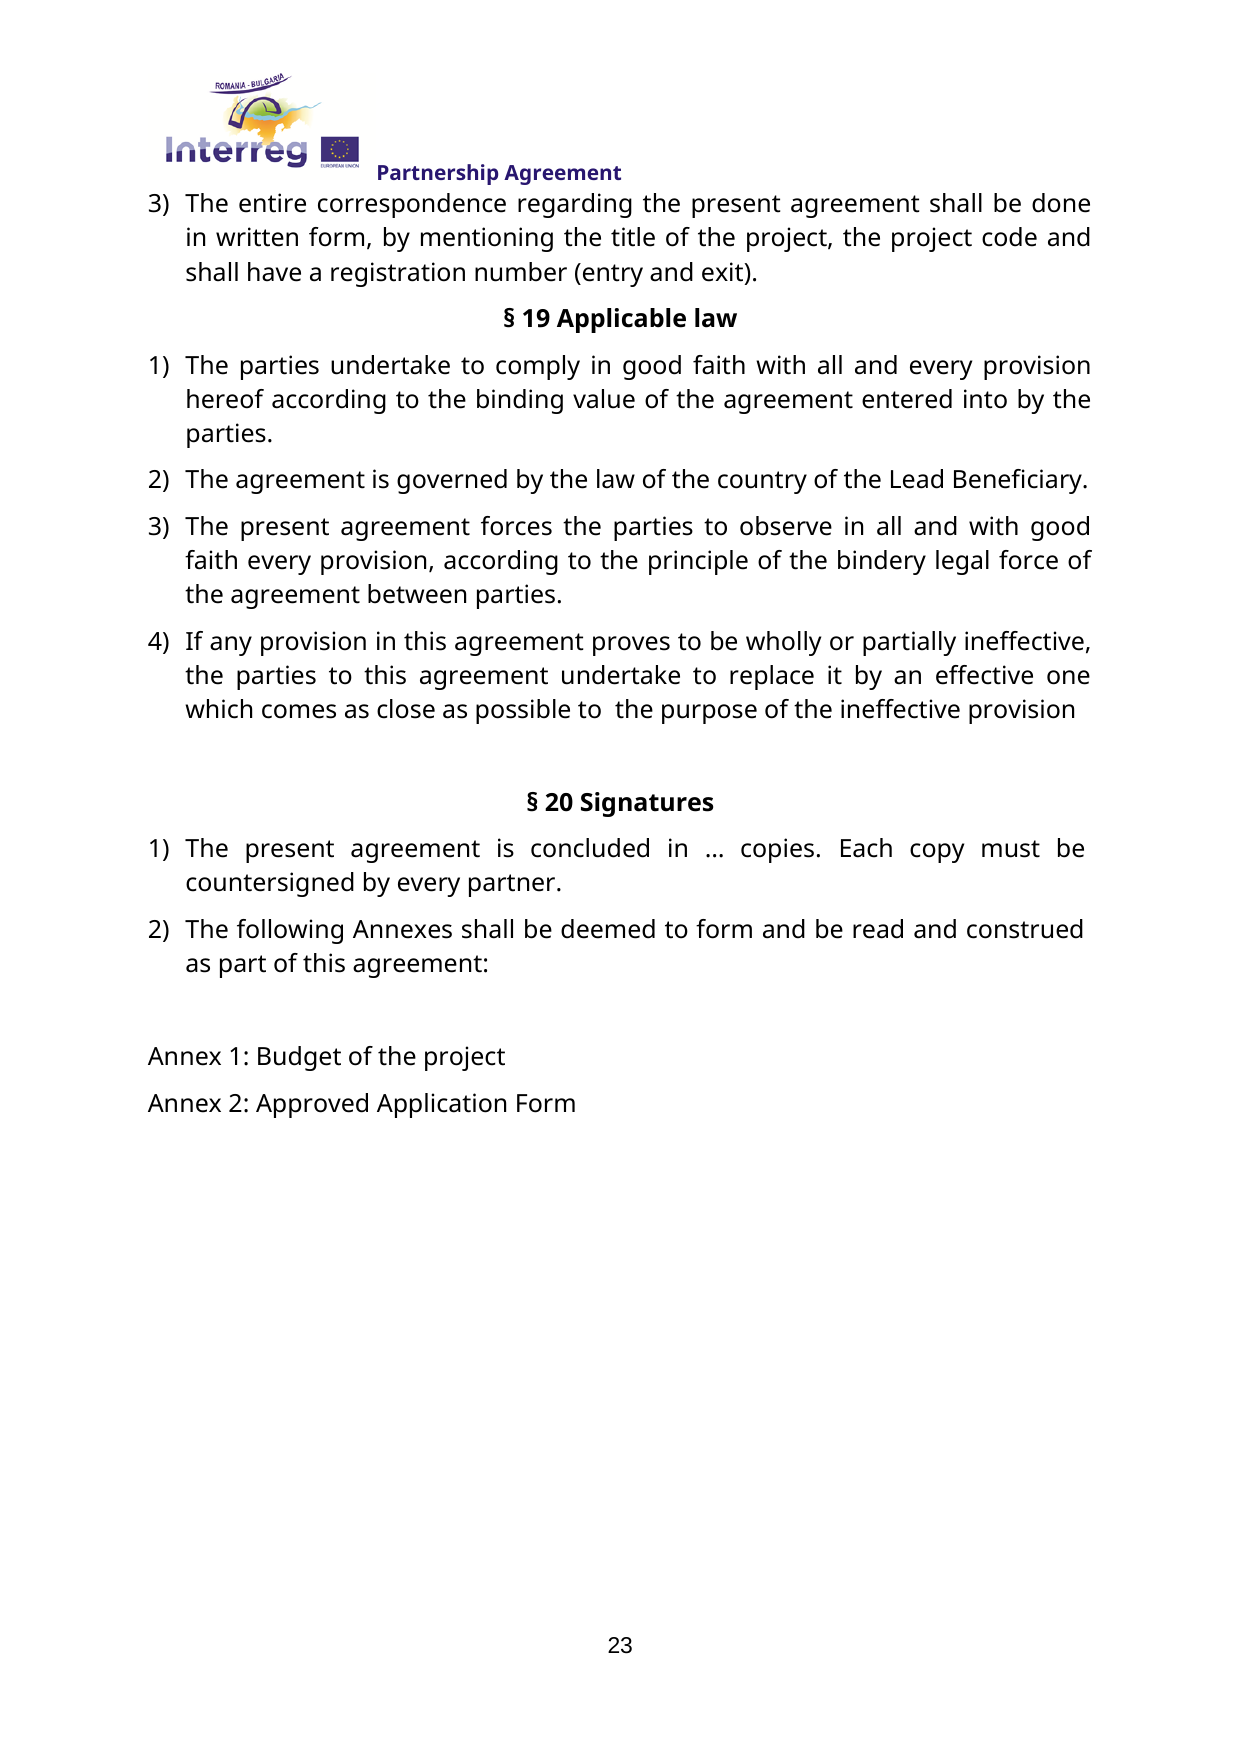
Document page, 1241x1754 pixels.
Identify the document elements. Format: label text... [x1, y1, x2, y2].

list The present agreement is concluded in … copies. Each copy must be countersigned by every partner. [148, 831, 1086, 899]
list If any provision in this agreement proves to be wholly or partially ineffective, the parties to this agreement undertake to replace it by an effective one which comes as close as possible to the purpose of the ineffective provision [148, 623, 1093, 725]
text Annex 1: Budget of the project [148, 1039, 1093, 1073]
list The agreement is governed by the law of the country of the Lead Beneficiary. [148, 462, 1093, 496]
picture [147, 73, 377, 180]
list The entire correspondence regarding the present agreement shall be done in written form, by mentioning the title of the project, the project code and shall have a registration number (entry and exit). [148, 186, 1093, 288]
list The following Annexes shall be deemed to form and be read and construed as part of this agreement: [148, 912, 1086, 980]
text § 19 Applicable law [148, 301, 1093, 335]
list The present agreement forces the parties to observe in all and with good faith every provision, according to the principle of the bindery legal force of the agreement between parties. [148, 508, 1093, 611]
text § 20 Signatures [148, 784, 1093, 818]
text Annex 2: Approved Application Form [110, 1085, 1093, 1119]
list The parties undertake to comply in good faith with all and every provision hereof according to the binding value of the agreement entered into by the parties. [148, 347, 1093, 449]
